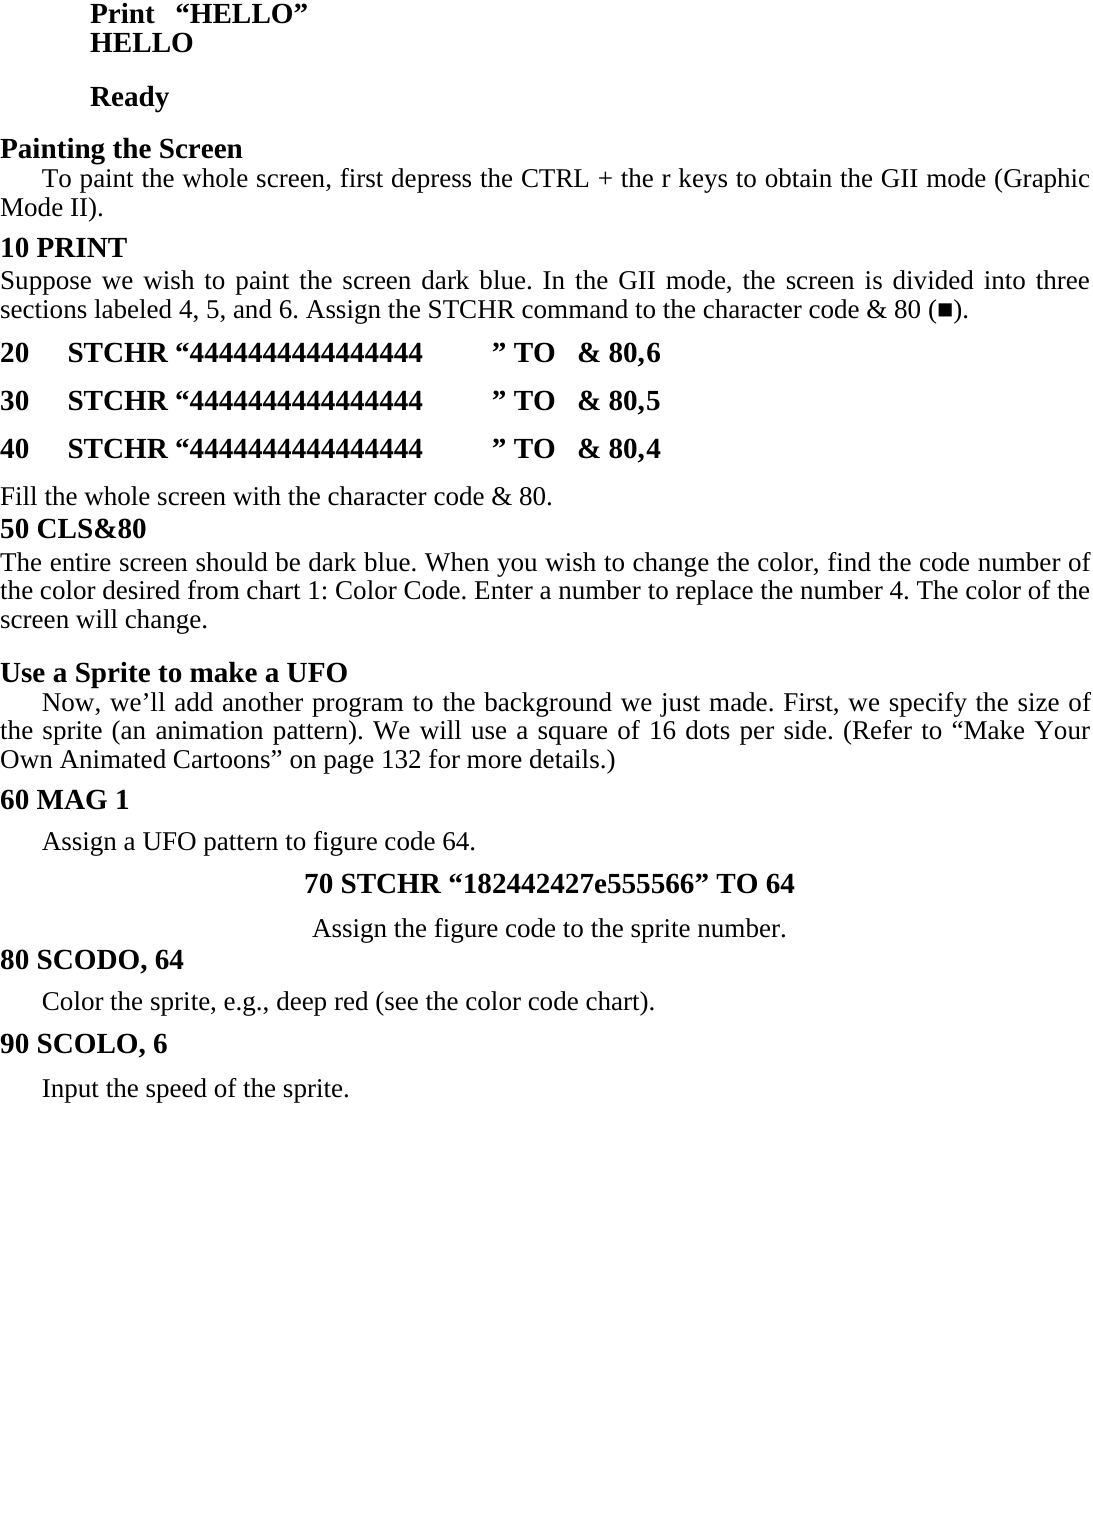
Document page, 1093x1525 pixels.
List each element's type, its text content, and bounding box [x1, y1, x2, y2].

text 30 STCHR “4444444444444444 ” TO & 80, 5 [0, 372, 1092, 420]
text Now, we’ll add another program to the background we just made. First, we specify the size of the sprite (an animation pattern). We will use a square of 16 dots per side. (Refer to “Make Your Own Animated Cartoons” on page 132 for more details.) [0, 688, 1092, 774]
text 80 SCODO, 64 [0, 946, 1092, 975]
text 20 STCHR “4444444444444444 ” TO & 80, 6 [0, 324, 1092, 372]
text 50 CLS&80 [0, 515, 1092, 544]
text Fill the whole screen with the character code & 80. [0, 468, 1092, 515]
text 60 MAG 1 [0, 786, 1092, 816]
text Use a Sprite to make a UFO [0, 659, 1092, 688]
text Input the speed of the sprite. [0, 1062, 1092, 1106]
text Suppose we wish to paint the screen dark blue. In the GII mode, the screen is divided into three sections labeled 4, 5, and 6. Assign the STCHR command to the character code & 80 (■). [0, 266, 1092, 324]
text To paint the whole screen, first depress the CTRL + the r keys to obtain the GII mode (Graphic Mode II). [0, 165, 1092, 222]
text 40 STCHR “4444444444444444 ” TO & 80, 4 [0, 420, 1092, 468]
text The entire screen should be dark blue. When you wish to change the color, find the code number of the color desired from chart 1: Color Code. Enter a number to replace the number 4. The color of the screen will change. [0, 548, 1092, 634]
text Painting the Screen [0, 136, 1092, 165]
text Assign a UFO pattern to figure code 64. [0, 816, 1092, 859]
text 90 SCOLO, 6 [0, 1019, 1092, 1062]
text 10 PRINT [0, 234, 1092, 263]
text Color the sprite, e.g., deep red (see the color code chart). [0, 975, 1092, 1019]
text 70 STCHR “182442427e555566” TO 64 Assign the figure code to the sprite number. [6, 859, 1092, 946]
